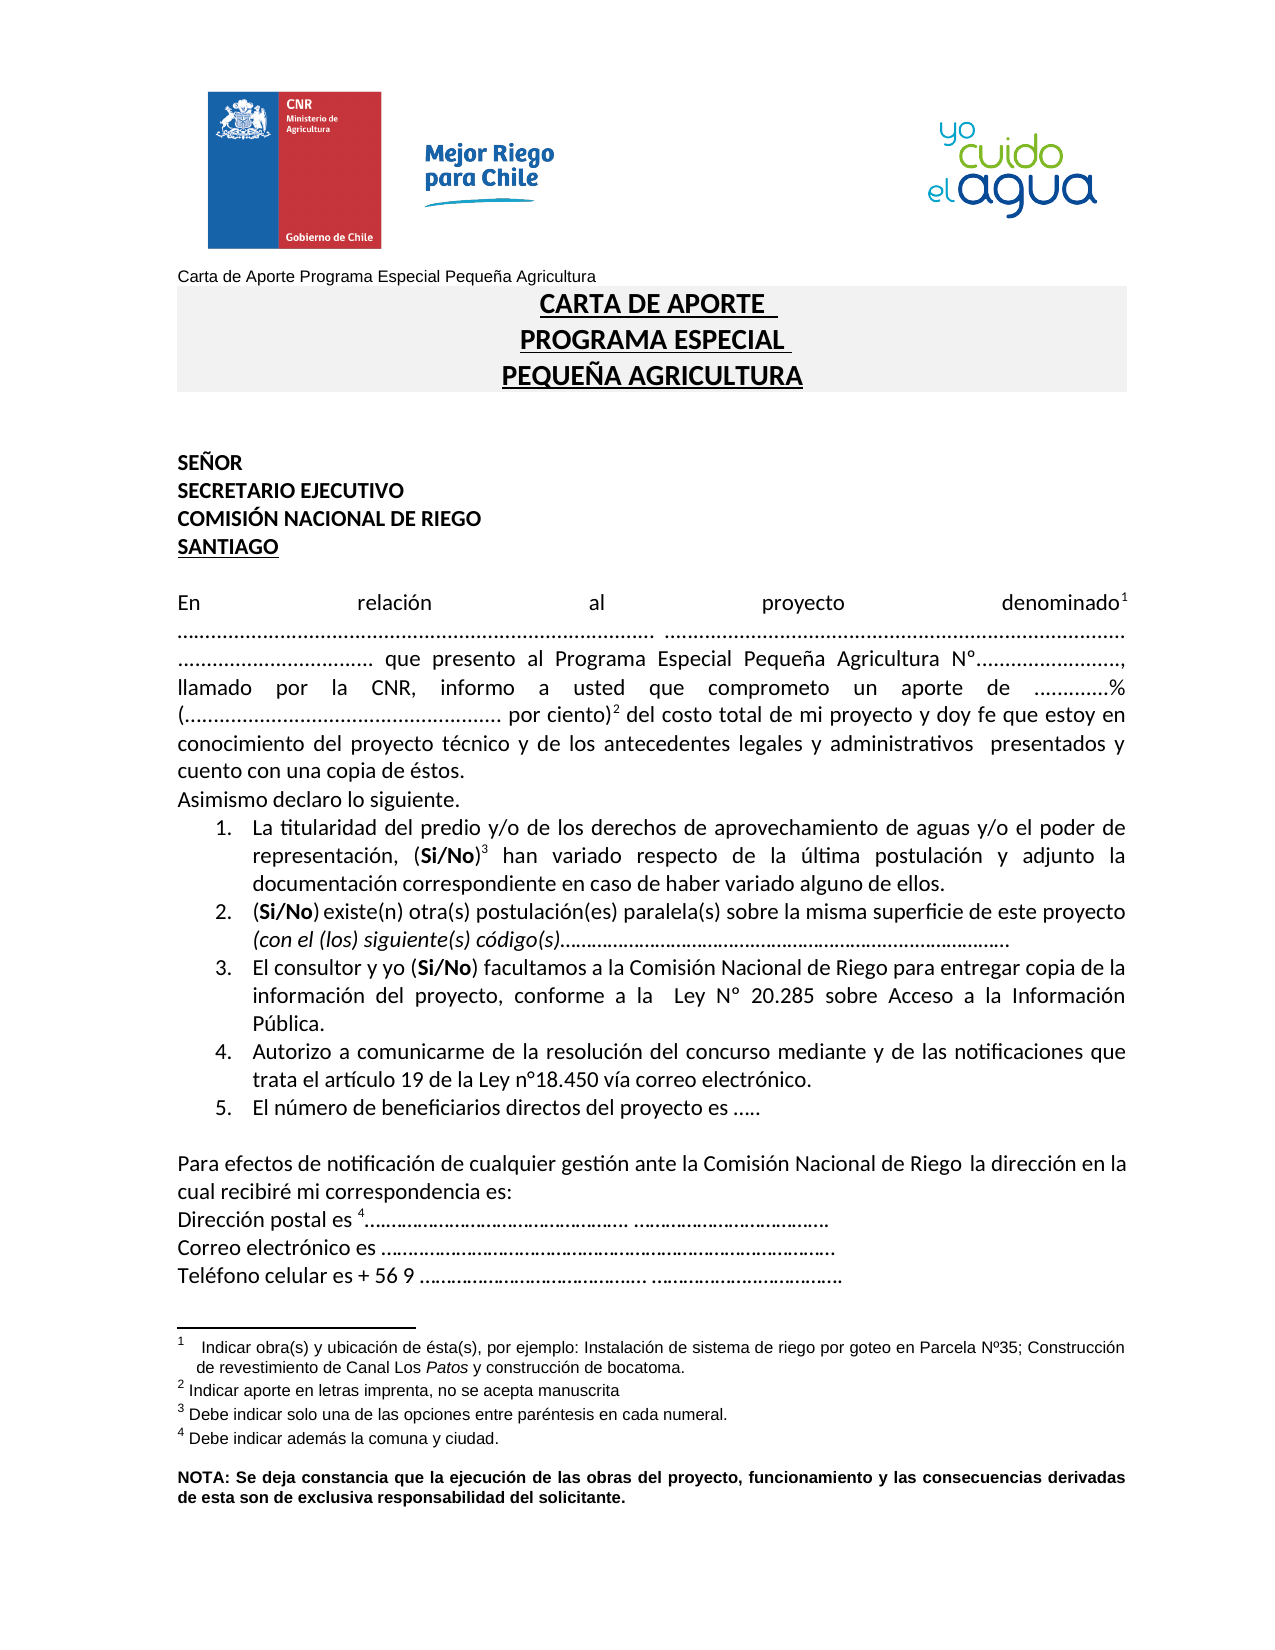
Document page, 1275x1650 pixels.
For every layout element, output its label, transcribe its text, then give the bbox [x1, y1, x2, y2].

text SEÑOR [177, 448, 1127, 476]
text Asimismo declaro lo siguiente. [177, 785, 1127, 813]
list El número de beneficiarios directos del proyecto es ….. [215, 1093, 1127, 1121]
list (Si/No) existe(n) otra(s) postulación(es) paralela(s) sobre la misma superficie de este proyecto (con el (los) siguiente(s) código(s)……………………………….…………………….…..……………… [215, 897, 1127, 953]
text PEQUEÑA AGRICULTURA [177, 357, 1127, 392]
text SECRETARIO EJECUTIVO [177, 476, 1127, 504]
text SANTIAGO [177, 532, 1127, 561]
text Para efectos de notificación de cualquier gestión ante la Comisión Nacional de Riego la dirección en la cual recibiré mi correspondencia es: [177, 1149, 1127, 1205]
text Correo electrónico es ……..…………………………………………………………………… [177, 1233, 1127, 1261]
text Teléfono celular es + 56 9 ………………………………….… ………………..……………. [177, 1261, 1127, 1289]
text PROGRAMA ESPECIAL [177, 321, 1127, 357]
list La titularidad del predio y/o de los derechos de aprovechamiento de aguas y/o el poder de representación, (Si/No) han variado respecto de la última postulación y adjunto la documentación correspondiente en caso de haber variado alguno de ellos. [215, 813, 1127, 897]
text COMISIÓN NACIONAL DE RIEGO [177, 504, 1127, 532]
list El consultor y yo (Si/No) facultamos a la Comisión Nacional de Riego para entregar copia de la información del proyecto, conforme a la Ley Nº 20.285 sobre Acceso a la Información Pública. [215, 953, 1127, 1037]
text En relación al proyecto denominado …................................................................................ .................................................................................................................. que presento al Programa Especial Pequeña Agricultura Nº........................., llamado por la CNR, informo a usted que comprometo un aporte de .............% (....................................................... por ciento) del costo total de mi proyecto y doy fe que estoy en conocimiento del proyecto técnico y de los antecedentes legales y administrativos presentados y cuento con una copia de éstos. [177, 588, 1127, 785]
list Autorizo a comunicarme de la resolución del concurso mediante y de las notificaciones que trata el artículo 19 de la Ley n°18.450 vía correo electrónico. [215, 1037, 1127, 1093]
text Dirección postal es ….………………………………………. ………………………………. [177, 1205, 1127, 1233]
text CARTA DE APORTE [177, 286, 1127, 321]
picture [177, 73, 1128, 267]
